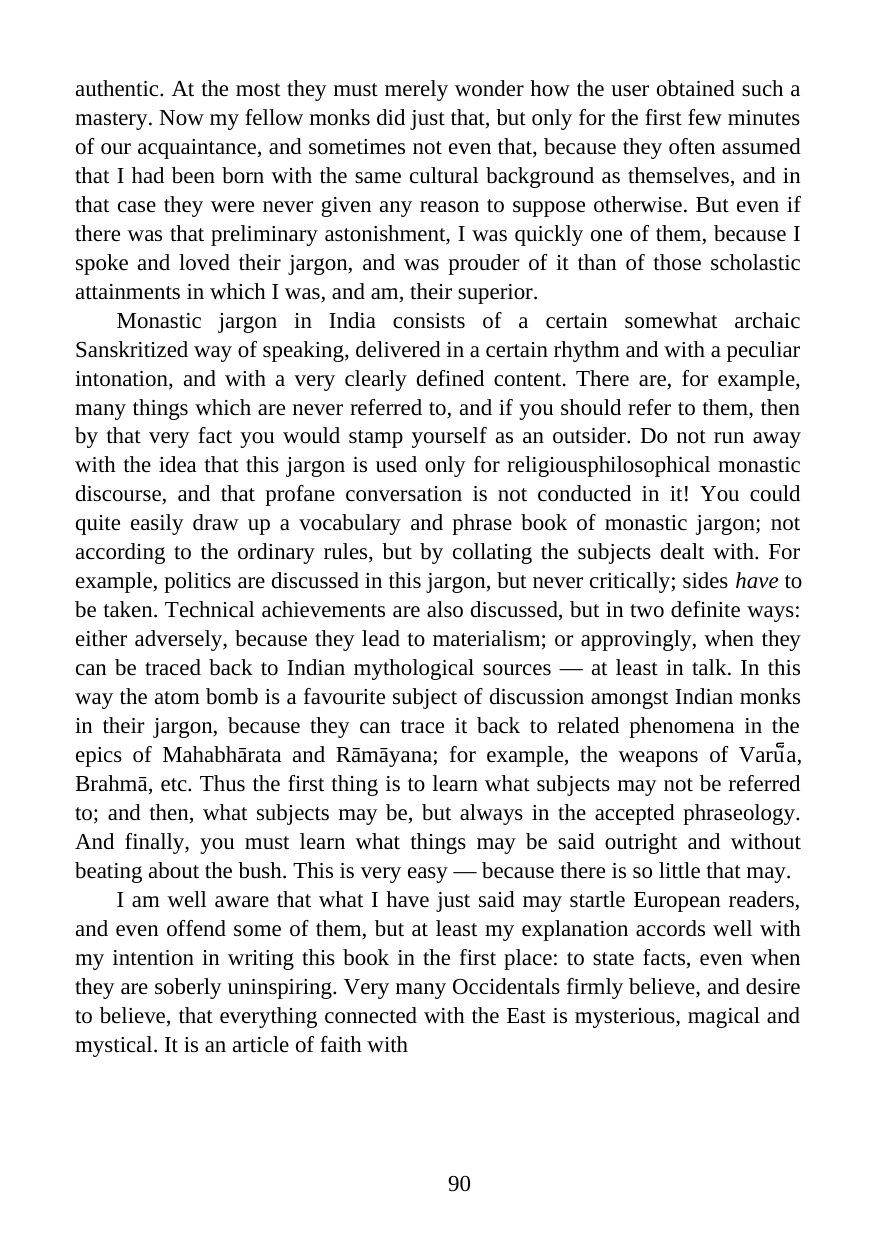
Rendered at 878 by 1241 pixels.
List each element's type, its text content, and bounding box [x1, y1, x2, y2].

text Monastic jargon in India consists of a certain somewhat archaic Sanskritized way of speaking, delivered in a certain rhythm and with a peculiar intonation, and with a very clearly defined content. There are, for example, many things which are never referred to, and if you should refer to them, then by that very fact you would stamp yourself as an outsider. Do not run away with the idea that this jargon is used only for religiousphilosophical monastic discourse, and that profane conversation is not conducted in it! You could quite easily draw up a vocabulary and phrase book of monastic jargon; not according to the ordinary rules, but by collating the subjects dealt with. For example, politics are discussed in this jargon, but never critically; sides have to be taken. Technical achievements are also discussed, but in two definite ways: either adversely, because they lead to materialism; or approvingly, when they can be traced back to Indian mythological sources — at least in talk. In this way the atom bomb is a favourite subject of discussion amongst Indian monks in their jargon, because they can trace it back to related phenomena in the epics of Mahabhārata and Rāmāyana; for example, the weapons of Varu็a, Brahmā, etc. Thus the first thing is to learn what subjects may not be referred to; and then, what subjects may be, but always in the accepted phraseology. And finally, you must learn what things may be said outright and without beating about the bush. This is very easy — because there is so little that may. [75, 307, 802, 884]
text authentic. At the most they must merely wonder how the user obtained such a mastery. Now my fellow monks did just that, but only for the first few minutes of our acquaintance, and sometimes not even that, because they often assumed that I had been born with the same cultural background as themselves, and in that case they were never given any reason to suppose otherwise. But even if there was that preliminary astonishment, I was quickly one of them, because I spoke and loved their jargon, and was prouder of it than of those scholastic attainments in which I was, and am, their superior. [75, 75, 802, 304]
text I am well aware that what I have just said may startle European readers, and even offend some of them, but at least my explanation accords well with my intention in writing this book in the first place: to state facts, even when they are soberly uninspiring. Very many Occidentals firmly believe, and desire to believe, that everything connected with the East is mysterious, magical and mystical. It is an article of faith with [75, 886, 802, 1057]
